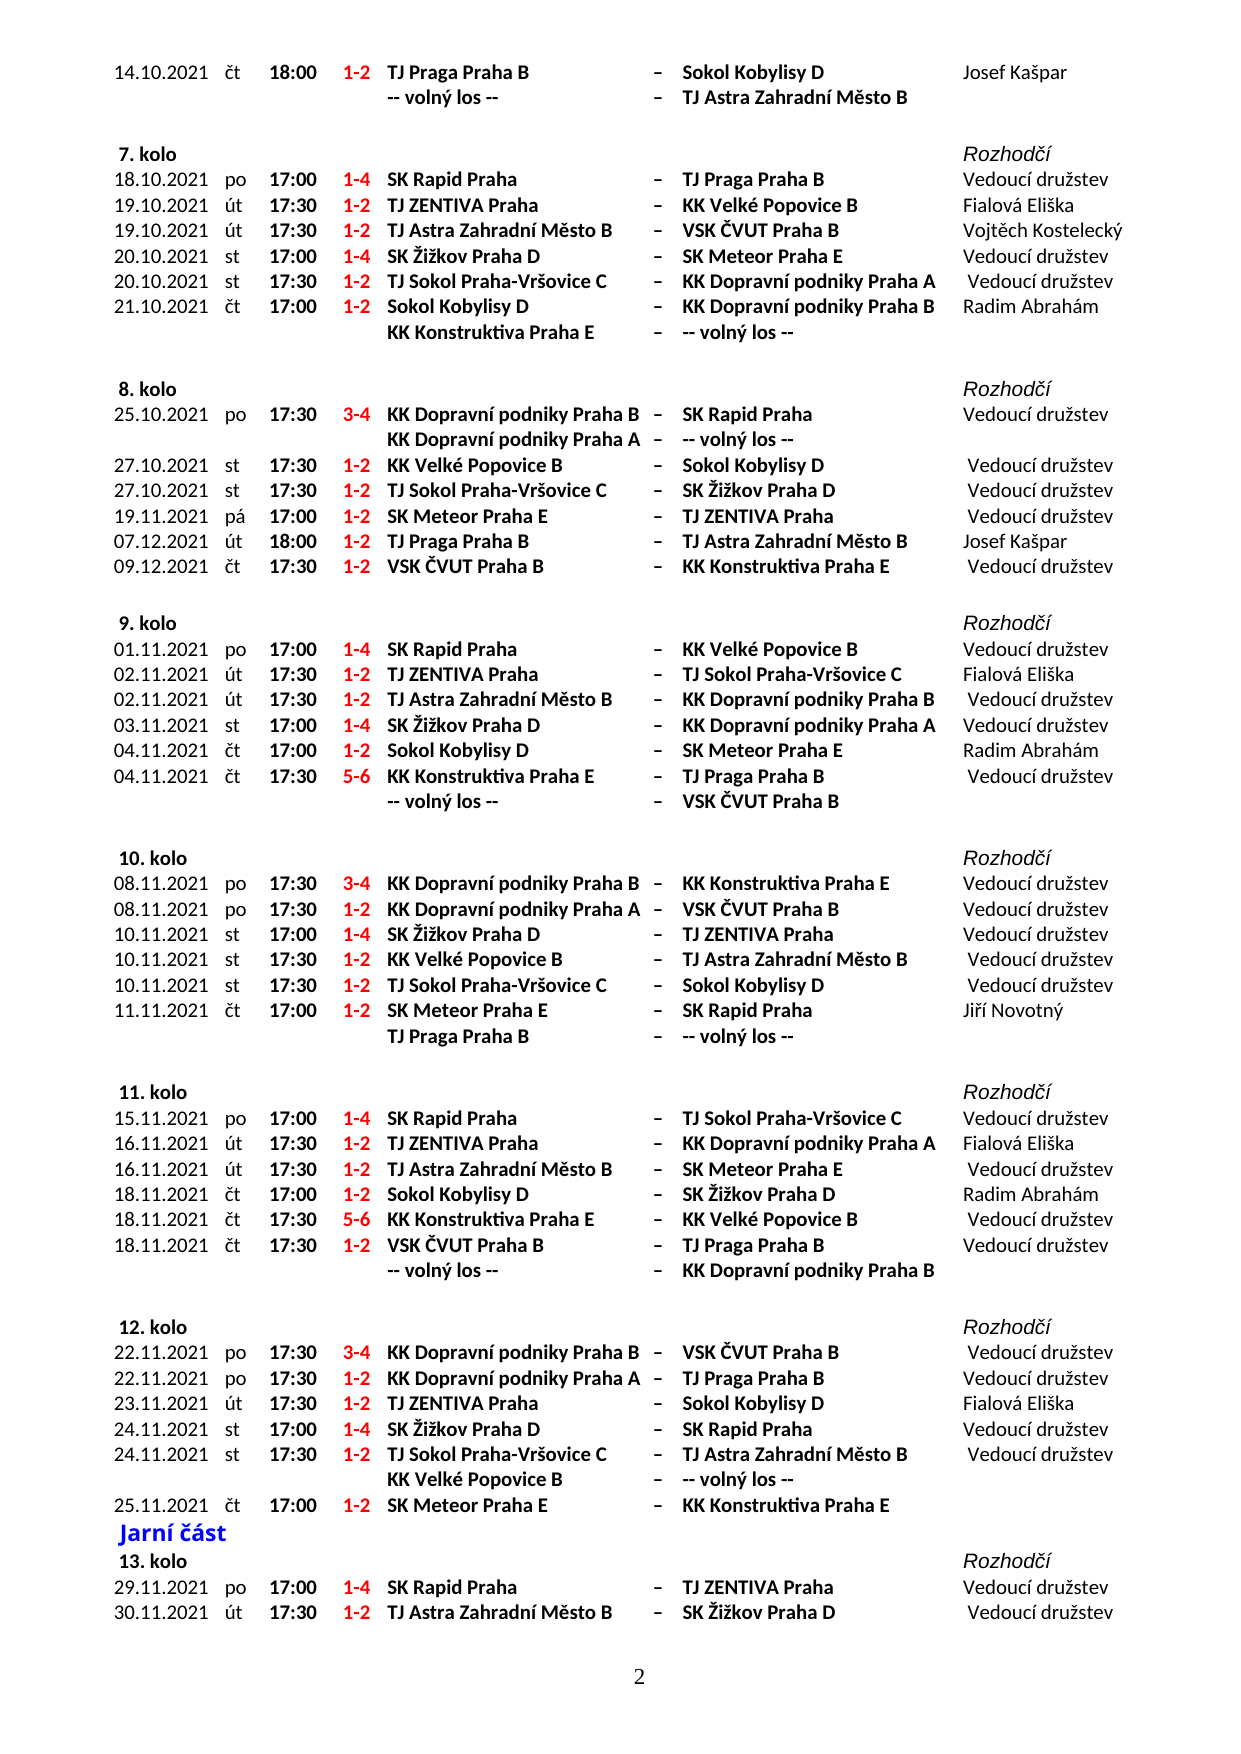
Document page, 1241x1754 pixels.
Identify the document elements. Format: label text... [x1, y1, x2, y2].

text 10. kolo Rozhodčí [114, 814, 1137, 870]
text 18.10.2021 po 17:00 1-4 SK Rapid Praha – TJ Praga Praha B Vedoucí družstev [114, 167, 1137, 192]
text 08.11.2021 po 17:30 3-4 KK Dopravní podniky Praha B – KK Konstruktiva Praha E Vedoucí družstev [114, 870, 1137, 896]
text 19.10.2021 út 17:30 1-2 TJ ZENTIVA Praha – KK Velké Popovice B Fialová Eliška [114, 192, 1137, 217]
text KK Dopravní podniky Praha A – -- volný los -- [114, 427, 1137, 452]
text 10.11.2021 st 17:00 1-4 SK Žižkov Praha D – TJ ZENTIVA Praha Vedoucí družstev [114, 921, 1137, 947]
text 23.11.2021 út 17:30 1-2 TJ ZENTIVA Praha – Sokol Kobylisy D Fialová Eliška [114, 1390, 1137, 1416]
text 18.11.2021 čt 17:30 1-2 VSK ČVUT Praha B – TJ Praga Praha B Vedoucí družstev [114, 1232, 1137, 1257]
text 25.11.2021 čt 17:00 1-2 SK Meteor Praha E – KK Konstruktiva Praha E [114, 1492, 1137, 1517]
text 9. kolo Rozhodčí [114, 579, 1137, 636]
text KK Konstruktiva Praha E – -- volný los -- [114, 319, 1137, 344]
text -- volný los -- – KK Dopravní podniky Praha B [114, 1257, 1137, 1283]
text 02.11.2021 út 17:30 1-2 TJ ZENTIVA Praha – TJ Sokol Praha-Vršovice C Fialová Eliška [114, 661, 1137, 687]
text 09.12.2021 čt 17:30 1-2 VSK ČVUT Praha B – KK Konstruktiva Praha E Vedoucí družstev [114, 554, 1137, 579]
text -- volný los -- – VSK ČVUT Praha B [114, 788, 1137, 814]
text 20.10.2021 st 17:00 1-4 SK Žižkov Praha D – SK Meteor Praha E Vedoucí družstev [114, 243, 1137, 268]
text 07.12.2021 út 18:00 1-2 TJ Praga Praha B – TJ Astra Zahradní Město B Josef Kašpar [114, 528, 1137, 554]
text 02.11.2021 út 17:30 1-2 TJ Astra Zahradní Město B – KK Dopravní podniky Praha B Vedoucí družstev [114, 687, 1137, 712]
text 14.10.2021 čt 18:00 1-2 TJ Praga Praha B – Sokol Kobylisy D Josef Kašpar [114, 59, 1137, 84]
text 19.10.2021 út 17:30 1-2 TJ Astra Zahradní Město B – VSK ČVUT Praha B Vojtěch Kostelecký [114, 217, 1137, 243]
text 10.11.2021 st 17:30 1-2 KK Velké Popovice B – TJ Astra Zahradní Město B Vedoucí družstev [114, 947, 1137, 972]
text 08.11.2021 po 17:30 1-2 KK Dopravní podniky Praha A – VSK ČVUT Praha B Vedoucí družstev [114, 896, 1137, 921]
text 24.11.2021 st 17:00 1-4 SK Žižkov Praha D – SK Rapid Praha Vedoucí družstev [114, 1416, 1137, 1441]
text 7. kolo Rozhodčí [114, 110, 1137, 167]
text 12. kolo Rozhodčí [114, 1283, 1137, 1339]
text 21.10.2021 čt 17:00 1-2 Sokol Kobylisy D – KK Dopravní podniky Praha B Radim Abrahám [114, 294, 1137, 319]
text 22.11.2021 po 17:30 3-4 KK Dopravní podniky Praha B – VSK ČVUT Praha B Vedoucí družstev [114, 1339, 1137, 1365]
text 10.11.2021 st 17:30 1-2 TJ Sokol Praha-Vršovice C – Sokol Kobylisy D Vedoucí družstev [114, 972, 1137, 997]
text 13. kolo Rozhodčí [114, 1517, 1137, 1574]
text 18.11.2021 čt 17:00 1-2 Sokol Kobylisy D – SK Žižkov Praha D Radim Abrahám [114, 1181, 1137, 1207]
text 25.10.2021 po 17:30 3-4 KK Dopravní podniky Praha B – SK Rapid Praha Vedoucí družstev [114, 401, 1137, 427]
text 11. kolo Rozhodčí [114, 1048, 1137, 1105]
text 18.11.2021 čt 17:30 5-6 KK Konstruktiva Praha E – KK Velké Popovice B Vedoucí družstev [114, 1207, 1137, 1232]
text 20.10.2021 st 17:30 1-2 TJ Sokol Praha-Vršovice C – KK Dopravní podniky Praha A Vedoucí družstev [114, 268, 1137, 294]
text KK Velké Popovice B – -- volný los -- [114, 1467, 1137, 1492]
text 16.11.2021 út 17:30 1-2 TJ ZENTIVA Praha – KK Dopravní podniky Praha A Fialová Eliška [114, 1130, 1137, 1156]
text 11.11.2021 čt 17:00 1-2 SK Meteor Praha E – SK Rapid Praha Jiří Novotný [114, 997, 1137, 1023]
text 19.11.2021 pá 17:00 1-2 SK Meteor Praha E – TJ ZENTIVA Praha Vedoucí družstev [114, 503, 1137, 528]
text 16.11.2021 út 17:30 1-2 TJ Astra Zahradní Město B – SK Meteor Praha E Vedoucí družstev [114, 1156, 1137, 1181]
text 27.10.2021 st 17:30 1-2 TJ Sokol Praha-Vršovice C – SK Žižkov Praha D Vedoucí družstev [114, 477, 1137, 503]
text 24.11.2021 st 17:30 1-2 TJ Sokol Praha-Vršovice C – TJ Astra Zahradní Město B Vedoucí družstev [114, 1441, 1137, 1467]
text 04.11.2021 čt 17:30 5-6 KK Konstruktiva Praha E – TJ Praga Praha B Vedoucí družstev [114, 763, 1137, 788]
text 22.11.2021 po 17:30 1-2 KK Dopravní podniky Praha A – TJ Praga Praha B Vedoucí družstev [114, 1365, 1137, 1390]
text 01.11.2021 po 17:00 1-4 SK Rapid Praha – KK Velké Popovice B Vedoucí družstev [114, 636, 1137, 661]
text 27.10.2021 st 17:30 1-2 KK Velké Popovice B – Sokol Kobylisy D Vedoucí družstev [114, 452, 1137, 477]
text 15.11.2021 po 17:00 1-4 SK Rapid Praha – TJ Sokol Praha-Vršovice C Vedoucí družstev [114, 1105, 1137, 1130]
text 8. kolo Rozhodčí [114, 344, 1137, 401]
text 30.11.2021 út 17:30 1-2 TJ Astra Zahradní Město B – SK Žižkov Praha D Vedoucí družstev [114, 1599, 1137, 1625]
text TJ Praga Praha B – -- volný los -- [114, 1023, 1137, 1048]
text 29.11.2021 po 17:00 1-4 SK Rapid Praha – TJ ZENTIVA Praha Vedoucí družstev [114, 1574, 1137, 1599]
text -- volný los -- – TJ Astra Zahradní Město B [114, 84, 1137, 110]
text 03.11.2021 st 17:00 1-4 SK Žižkov Praha D – KK Dopravní podniky Praha A Vedoucí družstev [114, 712, 1137, 737]
text 04.11.2021 čt 17:00 1-2 Sokol Kobylisy D – SK Meteor Praha E Radim Abrahám [114, 737, 1137, 763]
